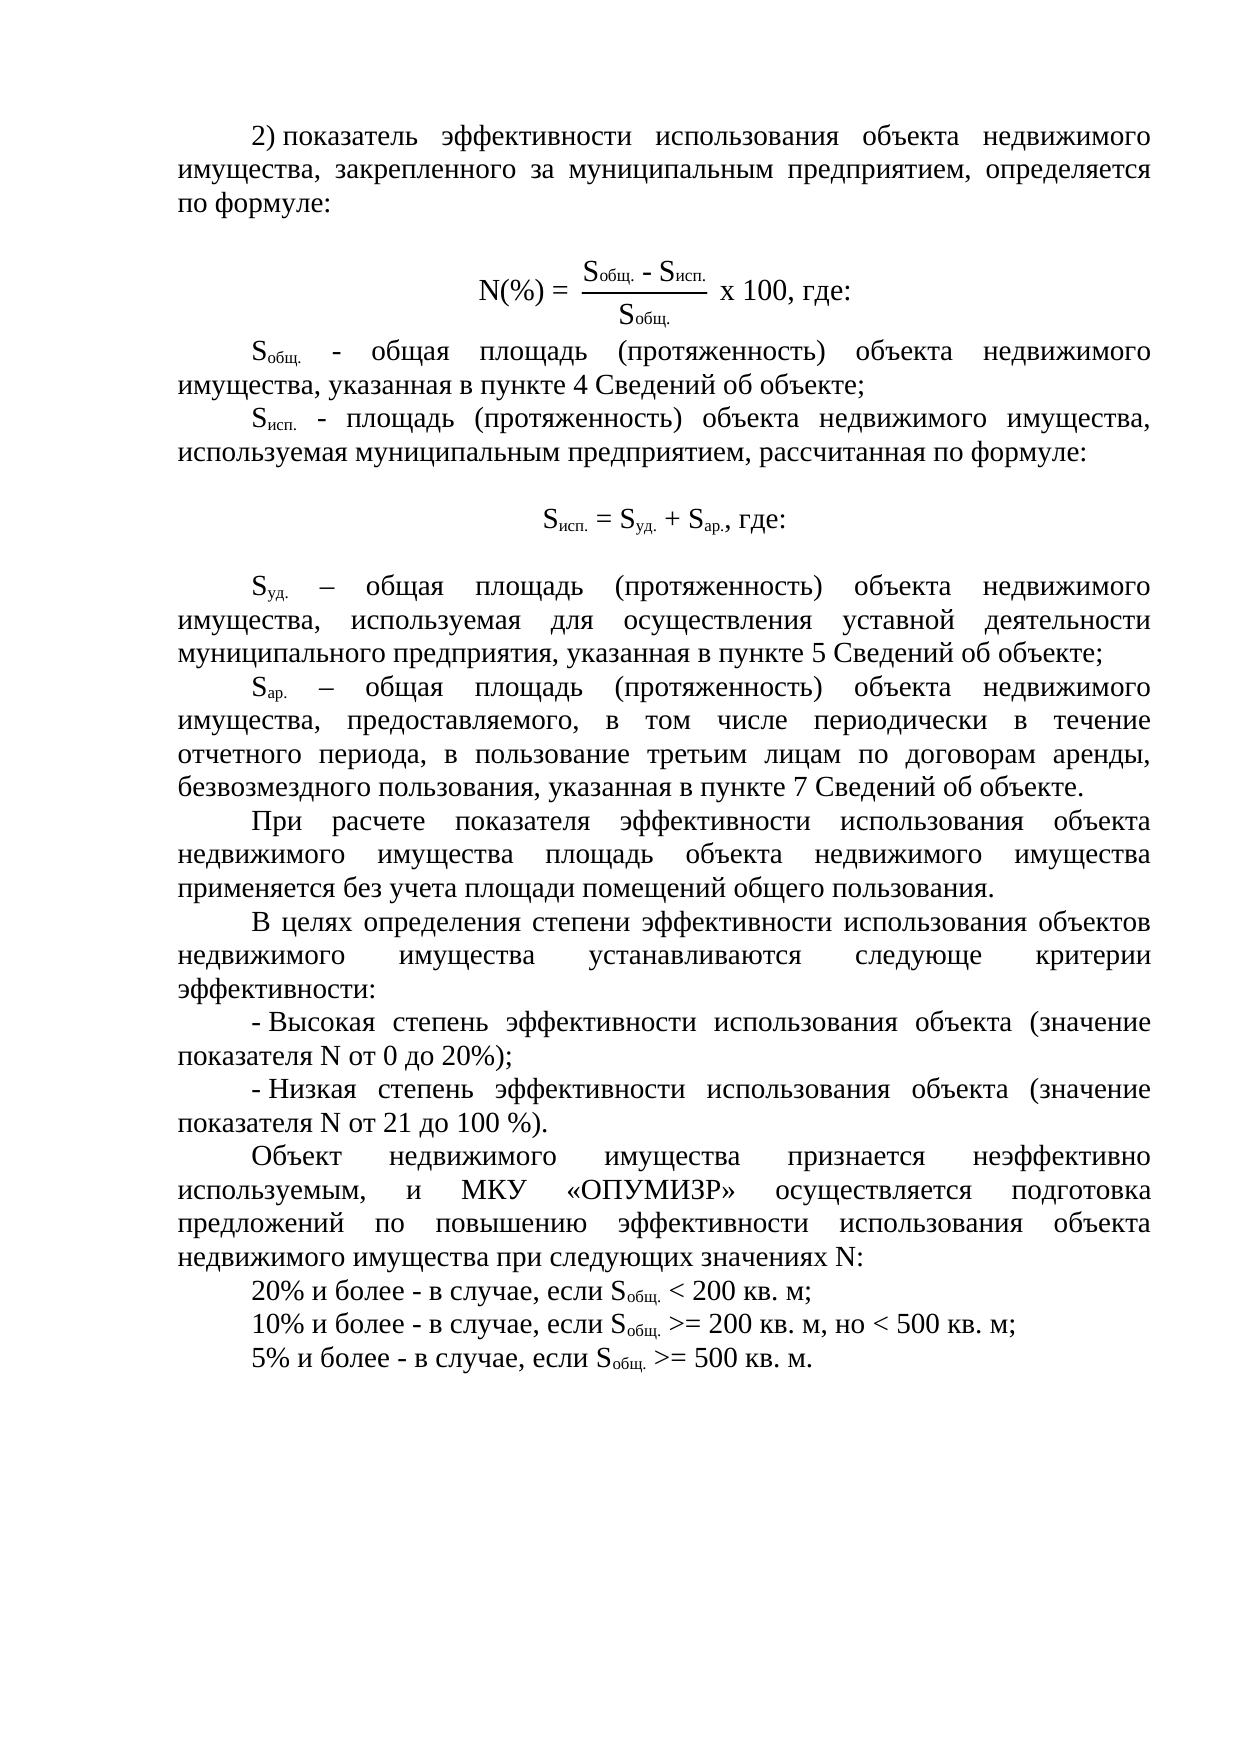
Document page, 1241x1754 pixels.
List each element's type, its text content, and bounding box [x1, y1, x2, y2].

text Sисп. = Sуд. + Sар., где: [177, 501, 1152, 535]
text 5% и более - в случае, если Sобщ. >= 500 кв. м. [177, 1340, 1152, 1373]
text - Низкая степень эффективности использования объекта (значение показателя N от 21 до 100 %). [177, 1071, 1152, 1138]
text - Высокая степень эффективности использования объекта (значение показателя N от 0 до 20%); [177, 1004, 1152, 1071]
text 10% и более - в случае, если Sобщ. >= 200 кв. м, но < 500 кв. м; [177, 1306, 1152, 1340]
text Sуд. – общая площадь (протяженность) объекта недвижимого имущества, используемая для осуществления уставной деятельности муниципального предприятия, указанная в пункте 5 Сведений об объекте; [177, 568, 1152, 669]
text В целях определения степени эффективности использования объектов недвижимого имущества устанавливаются следующе критерии эффективности: [177, 904, 1152, 1004]
text Sобщ. - общая площадь (протяженность) объекта недвижимого имущества, указанная в пункте 4 Сведений об объекте; [177, 333, 1152, 401]
text 20% и более - в случае, если Sобщ. < 200 кв. м; [177, 1273, 1152, 1306]
text Sисп. - площадь (протяженность) объекта недвижимого имущества, используемая муниципальным предприятием, рассчитанная по формуле: [177, 401, 1152, 468]
text Объект недвижимого имущества признается неэффективно используемым, и МКУ «ОПУМИЗР» осуществляется подготовка предложений по повышению эффективности использования объекта недвижимого имущества при следующих значениях N: [177, 1138, 1152, 1273]
text 2) показатель эффективности использования объекта недвижимого имущества, закрепленного за муниципальным предприятием, определяется по формуле: [177, 118, 1152, 219]
text При расчете показателя эффективности использования объекта недвижимого имущества площадь объекта недвижимого имущества применяется без учета площади помещений общего пользования. [177, 803, 1152, 904]
text Sар. – общая площадь (протяженность) объекта недвижимого имущества, предоставляемого, в том числе периодически в течение отчетного периода, в пользование третьим лицам по договорам аренды, безвозмездного пользования, указанная в пункте 7 Сведений об объекте. [177, 669, 1152, 803]
